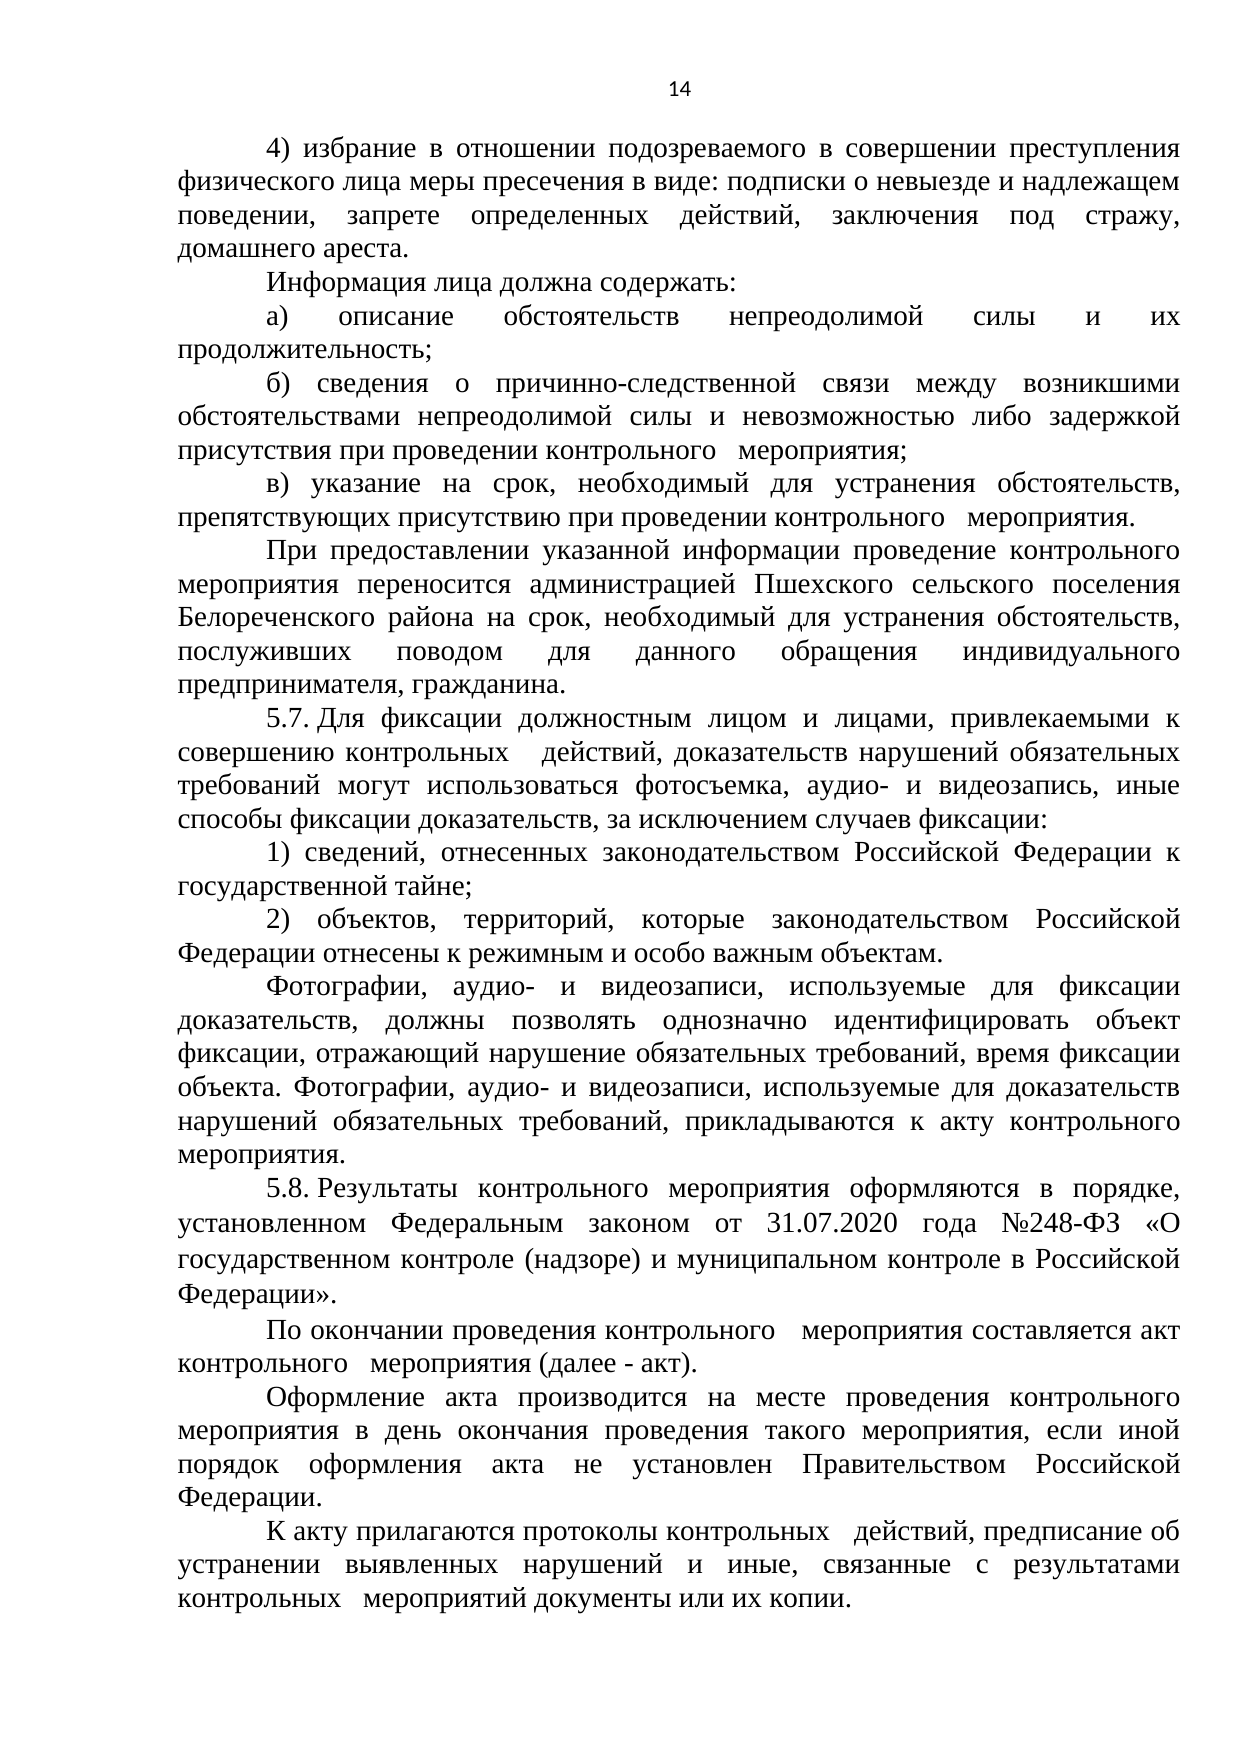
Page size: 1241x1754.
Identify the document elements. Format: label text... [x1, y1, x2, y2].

text Фотографии, аудио- и видеозаписи, используемые для фиксации доказательств, должны позволять однозначно идентифицировать объект фиксации, отражающий нарушение обязательных требований, время фиксации объекта. Фотографии, аудио- и видеозаписи, используемые для доказательств нарушений обязательных требований, прикладываются к акту контрольного мероприятия. [177, 968, 1181, 1170]
text Оформление акта производится на месте проведения контрольного мероприятия в день окончания проведения такого мероприятия, если иной порядок оформления акта не установлен Правительством Российской Федерации. [177, 1379, 1181, 1513]
text б) сведения о причинно-следственной связи между возникшими обстоятельствами непреодолимой силы и невозможностью либо задержкой присутствия при проведении контрольного мероприятия; [177, 365, 1181, 465]
text 1) сведений, отнесенных законодательством Российской Федерации к государственной тайне; [177, 834, 1181, 901]
text в) указание на срок, необходимый для устранения обстоятельств, препятствующих присутствию при проведении контрольного мероприятия. [177, 465, 1181, 532]
text Информация лица должна содержать: [177, 264, 1181, 298]
text 4) избрание в отношении подозреваемого в совершении преступления физического лица меры пресечения в виде: подписки о невыезде и надлежащем поведении, запрете определенных действий, заключения под стражу, домашнего ареста. [177, 130, 1181, 264]
text а) описание обстоятельств непреодолимой силы и их продолжительность; [177, 298, 1181, 365]
text К акту прилагаются протоколы контрольных действий, предписание об устранении выявленных нарушений и иные, связанные с результатами контрольных мероприятий документы или их копии. [177, 1513, 1181, 1614]
list Для фиксации должностным лицом и лицами, привлекаемыми к совершению контрольных действий, доказательств нарушений обязательных требований могут использоваться фотосъемка, аудио- и видеозапись, иные способы фиксации доказательств, за исключением случаев фиксации: [177, 700, 1181, 834]
list Результаты контрольного мероприятия оформляются в порядке, установленном Федеральным законом от 31.07.2020 года №248-ФЗ «О государственном контроле (надзоре) и муниципальном контроле в Российской Федерации». [177, 1170, 1181, 1310]
text При предоставлении указанной информации проведение контрольного мероприятия переносится администрацией Пшехского сельского поселения Белореченского района на срок, необходимый для устранения обстоятельств, послуживших поводом для данного обращения индивидуального предпринимателя, гражданина. [177, 532, 1181, 700]
text 2) объектов, территорий, которые законодательством Российской Федерации отнесены к режимным и особо важным объектам. [177, 901, 1181, 968]
text По окончании проведения контрольного мероприятия составляется акт контрольного мероприятия (далее - акт). [177, 1312, 1181, 1379]
